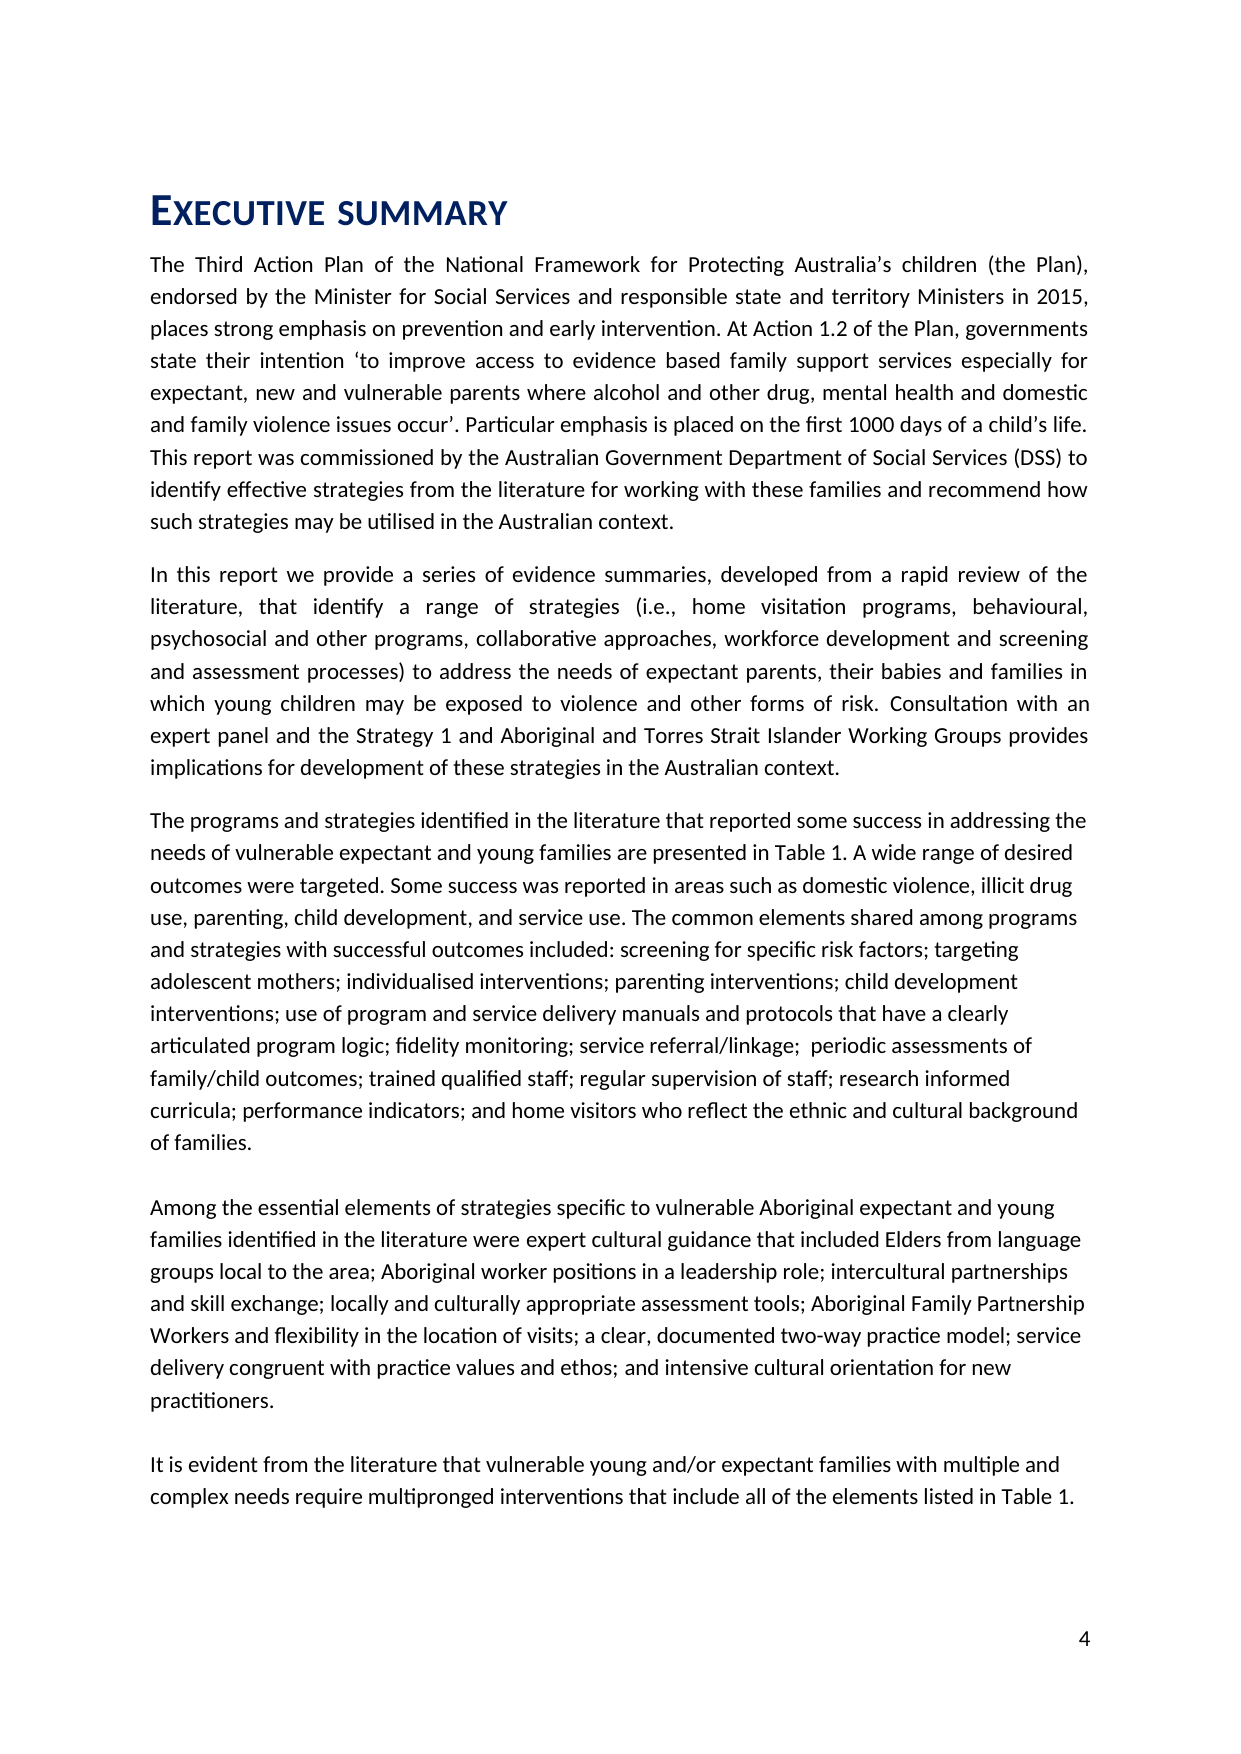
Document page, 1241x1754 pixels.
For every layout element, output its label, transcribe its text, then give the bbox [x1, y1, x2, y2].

text In this report we provide a series of evidence summaries, developed from a rapid review of the literature, that identify a range of strategies (i.e., home visitation programs, behavioural, psychosocial and other programs, collaborative approaches, workforce development and screening and assessment processes) to address the needs of expectant parents, their babies and families in which young children may be exposed to violence and other forms of risk. Consultation with an expert panel and the Strategy 1 and Aboriginal and Torres Strait Islander Working Groups provides implications for development of these strategies in the Australian context. [150, 560, 1090, 781]
text Among the essential elements of strategies specific to vulnerable Aboriginal expectant and young families identified in the literature were expert cultural guidance that included Elders from language groups local to the area; Aboriginal worker positions in a leadership role; intercultural partnerships and skill exchange; locally and culturally appropriate assessment tools; Aboriginal Family Partnership Workers and flexibility in the location of visits; a clear, documented two-way practice model; service delivery congruent with practice values and ethos; and intensive cultural orientation for new practitioners. [150, 1193, 1090, 1414]
subtitle Executive summary [150, 181, 1090, 237]
text It is evident from the literature that vulnerable young and/or expectant families with multiple and complex needs require multipronged interventions that include all of the elements listed in Table 1. [150, 1450, 1090, 1510]
text The Third Action Plan of the National Framework for Protecting Australia’s children (the Plan), endorsed by the Minister for Social Services and responsible state and territory Ministers in 2015, places strong emphasis on prevention and early intervention. At Action 1.2 of the Plan, governments state their intention ‘to improve access to evidence based family support services especially for expectant, new and vulnerable parents where alcohol and other drug, mental health and domestic and family violence issues occur’. Particular emphasis is placed on the first 1000 days of a child’s life. This report was commissioned by the Australian Government Department of Social Services (DSS) to identify effective strategies from the literature for working with these families and recommend how such strategies may be utilised in the Australian context. [150, 250, 1090, 535]
text The programs and strategies identified in the literature that reported some success in addressing the needs of vulnerable expectant and young families are presented in Table 1. A wide range of desired outcomes were targeted. Some success was reported in areas such as domestic violence, illicit drug use, parenting, child development, and service use. The common elements shared among programs and strategies with successful outcomes included: screening for specific risk factors; targeting adolescent mothers; individualised interventions; parenting interventions; child development interventions; use of program and service delivery manuals and protocols that have a clearly articulated program logic; fidelity monitoring; service referral/linkage; periodic assessments of family/child outcomes; trained qualified staff; regular supervision of staff; research informed curricula; performance indicators; and home visitors who reflect the ethnic and cultural background of families. [150, 806, 1090, 1156]
